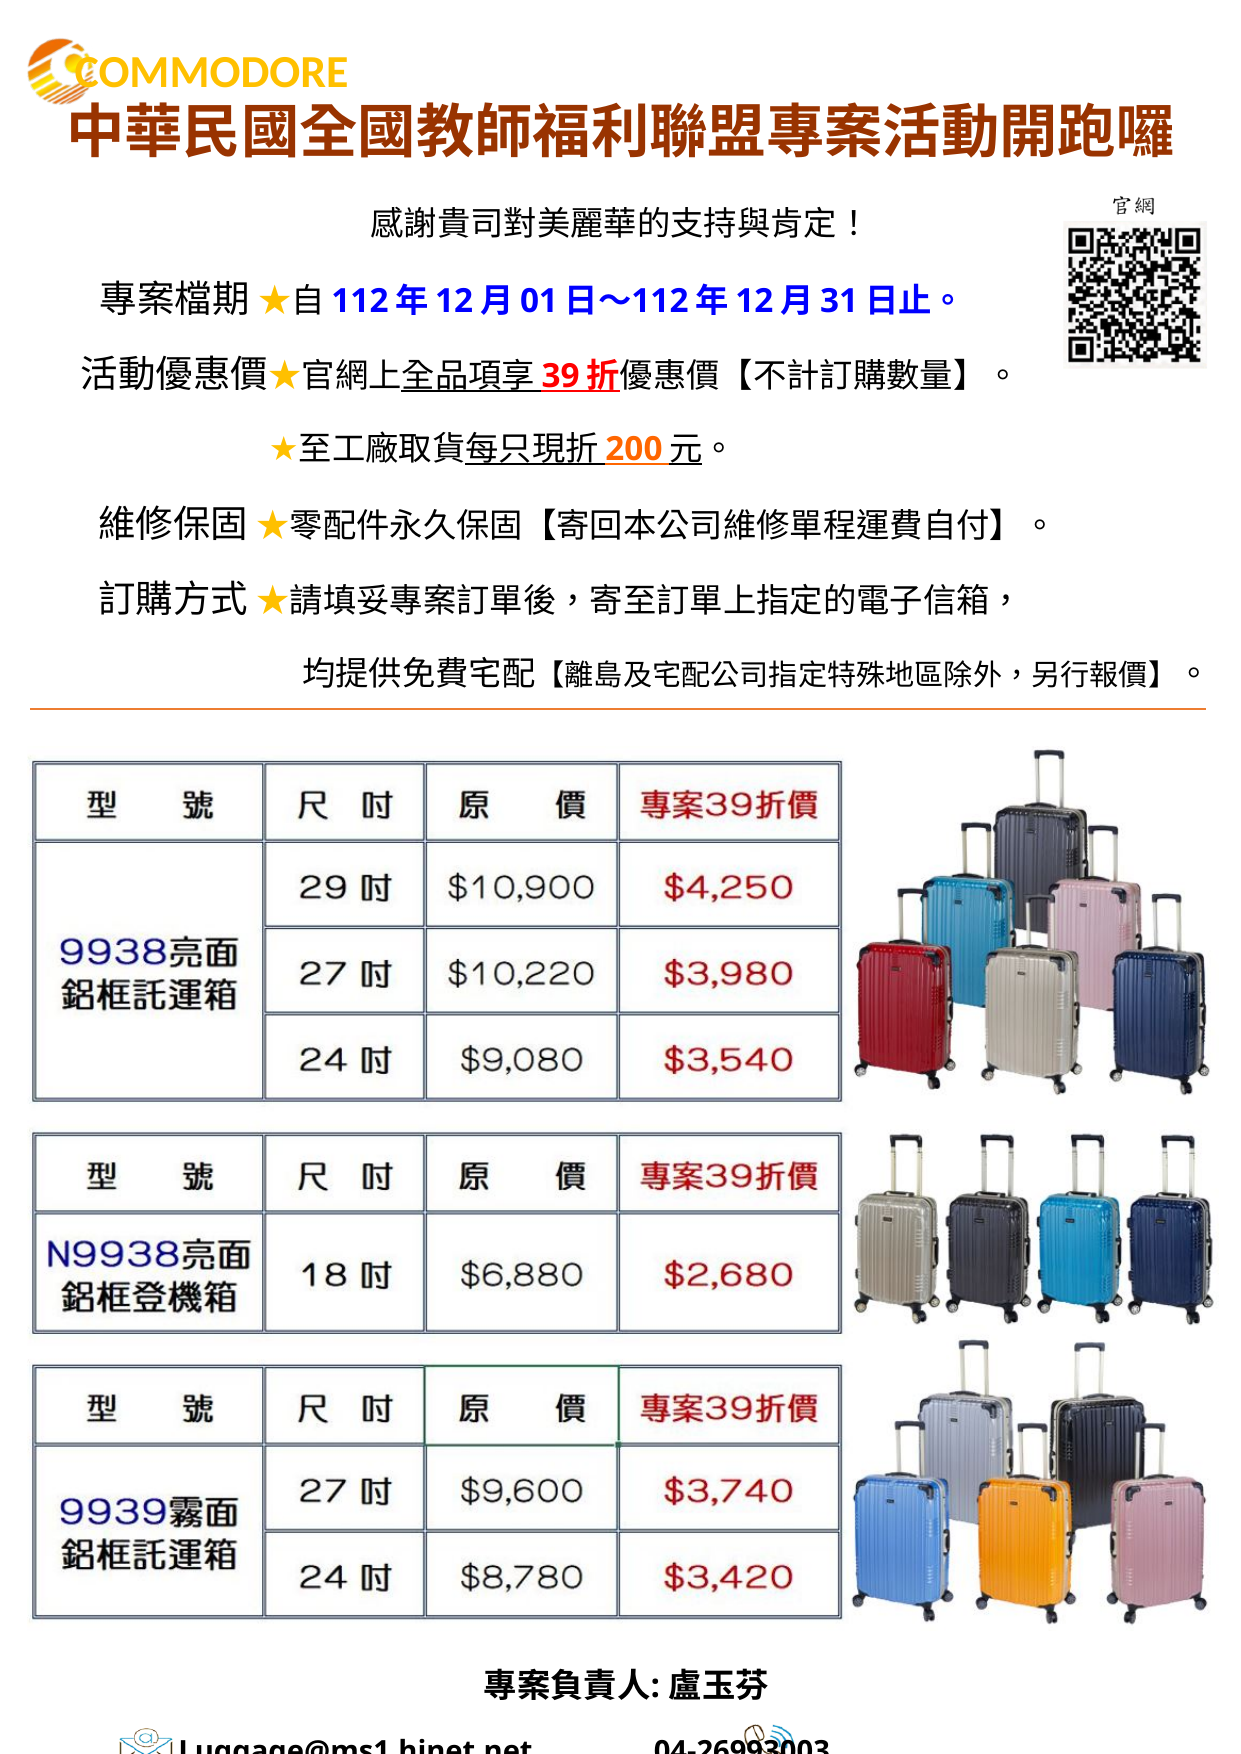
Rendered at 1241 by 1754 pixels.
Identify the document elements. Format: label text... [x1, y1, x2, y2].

picture [27, 746, 1220, 1631]
picture [1061, 194, 1208, 369]
picture [112, 1725, 177, 1754]
text 活動優惠價★官網上全品項享39折優惠價【不計訂購數量】。 [29, 333, 1211, 408]
text 維修保固 ★零配件永久保固【寄回本公司維修單程運費自付】。 [29, 483, 1211, 558]
text 感謝貴司對美麗華的支持與肯定！ [29, 183, 1211, 258]
picture [738, 1720, 801, 1754]
text 中華民國全國教師福利聯盟專案活動開跑囉 [29, 71, 1211, 183]
picture [9, 21, 109, 123]
text 訂購方式 ★請填妥專案訂單後，寄至訂單上指定的電子信箱， [29, 558, 1211, 633]
text 專案檔期 ★自112年12月01日～112年12月31日止。 [29, 258, 1061, 333]
text 均提供免費宅配【離島及宅配公司指定特殊地區除外，另行報價】。 [29, 633, 1211, 708]
text ★至工廠取貨每只現折200元。 [29, 408, 1211, 483]
picture [784, 1743, 790, 1754]
picture [105, 70, 112, 82]
